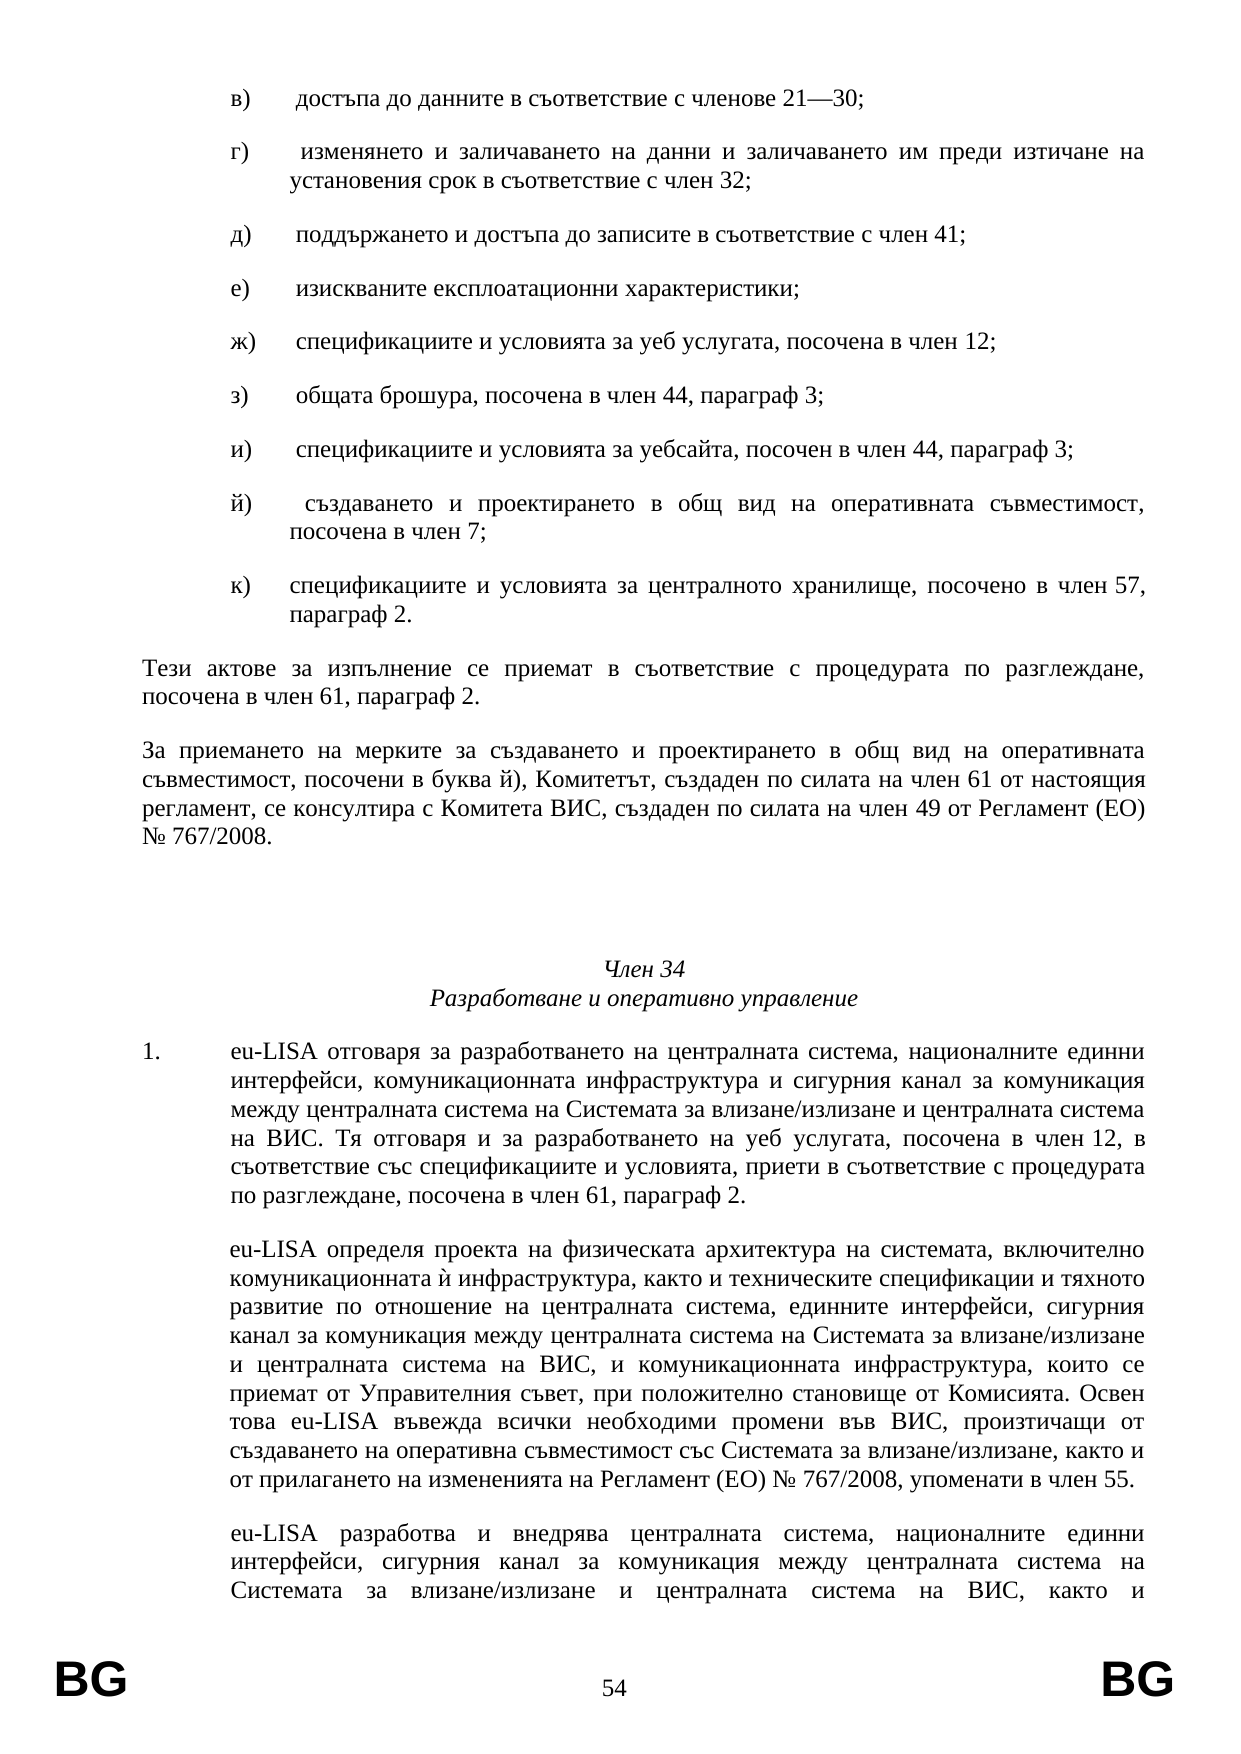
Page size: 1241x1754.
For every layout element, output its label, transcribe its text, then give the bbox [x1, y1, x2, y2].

text еu-LISA определя проекта на физическата архитектура на системата, включително комуникационната ѝ инфраструктура, както и техническите спецификации и тяхното развитие по отношение на централната система, единните интерфейси, сигурния канал за комуникация между централната система на Системата за влизане/излизане и централната система на ВИС, и комуникационната инфраструктура, които се приемат от Управителния съвет, при положително становище от Комисията. Освен това eu-LISA въвежда всички необходими промени във ВИС, произтичащи от създаването на оперативна съвместимост със Системата за влизане/излизане, както и от прилагането на измененията на Регламент (ЕО) № 767/2008, упоменати в член 55. [229, 1234, 1146, 1493]
text г) изменянето и заличаването на данни и заличаването им преди изтичане на установения срок в съответствие с член 32; [230, 136, 1146, 194]
text д) поддържането и достъпа до записите в съответствие с член 41; [230, 219, 1146, 248]
text з) общата брошура, посочена в член 44, параграф 3; [230, 380, 1146, 409]
text Член 34 Разработване и оперативно управление [142, 954, 1146, 1011]
text и) спецификациите и условията за уебсайта, посочен в член 44, параграф 3; [230, 434, 1146, 463]
text й) създаването и проектирането в общ вид на оперативната съвместимост, посочена в член 7; [230, 488, 1146, 545]
text Тези актове за изпълнение се приемат в съответствие с процедурата по разглеждане, посочена в член 61, параграф 2. [142, 653, 1146, 710]
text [230, 1518, 1146, 1604]
text 1. eu-LISA отговаря за разработването на централната система, националните единни интерфейси, комуникационната инфраструктура и сигурния канал за комуникация между централната система на Системата за влизане/излизане и централната система на ВИС. Тя отговаря и за разработването на уеб услугата, посочена в член 12, в съответствие със спецификациите и условията, приети в съответствие с процедурата по разглеждане, посочена в член 61, параграф 2. [142, 1036, 1146, 1209]
text е) изискваните експлоатационни характеристики; [230, 273, 1146, 301]
text к) спецификациите и условията за централното хранилище, посочено в член 57, параграф 2. [230, 570, 1146, 628]
text в) достъпа до данните в съответствие с членове 21—30; [230, 83, 1146, 111]
text ж) спецификациите и условията за уеб услугата, посочена в член 12; [230, 326, 1146, 355]
text За приемането на мерките за създаването и проектирането в общ вид на оперативната съвместимост, посочени в буква й), Комитетът, създаден по силата на член 61 от настоящия регламент, се консултира с Комитета ВИС, създаден по силата на член 49 от Регламент (ЕО) № 767/2008. [142, 735, 1146, 850]
